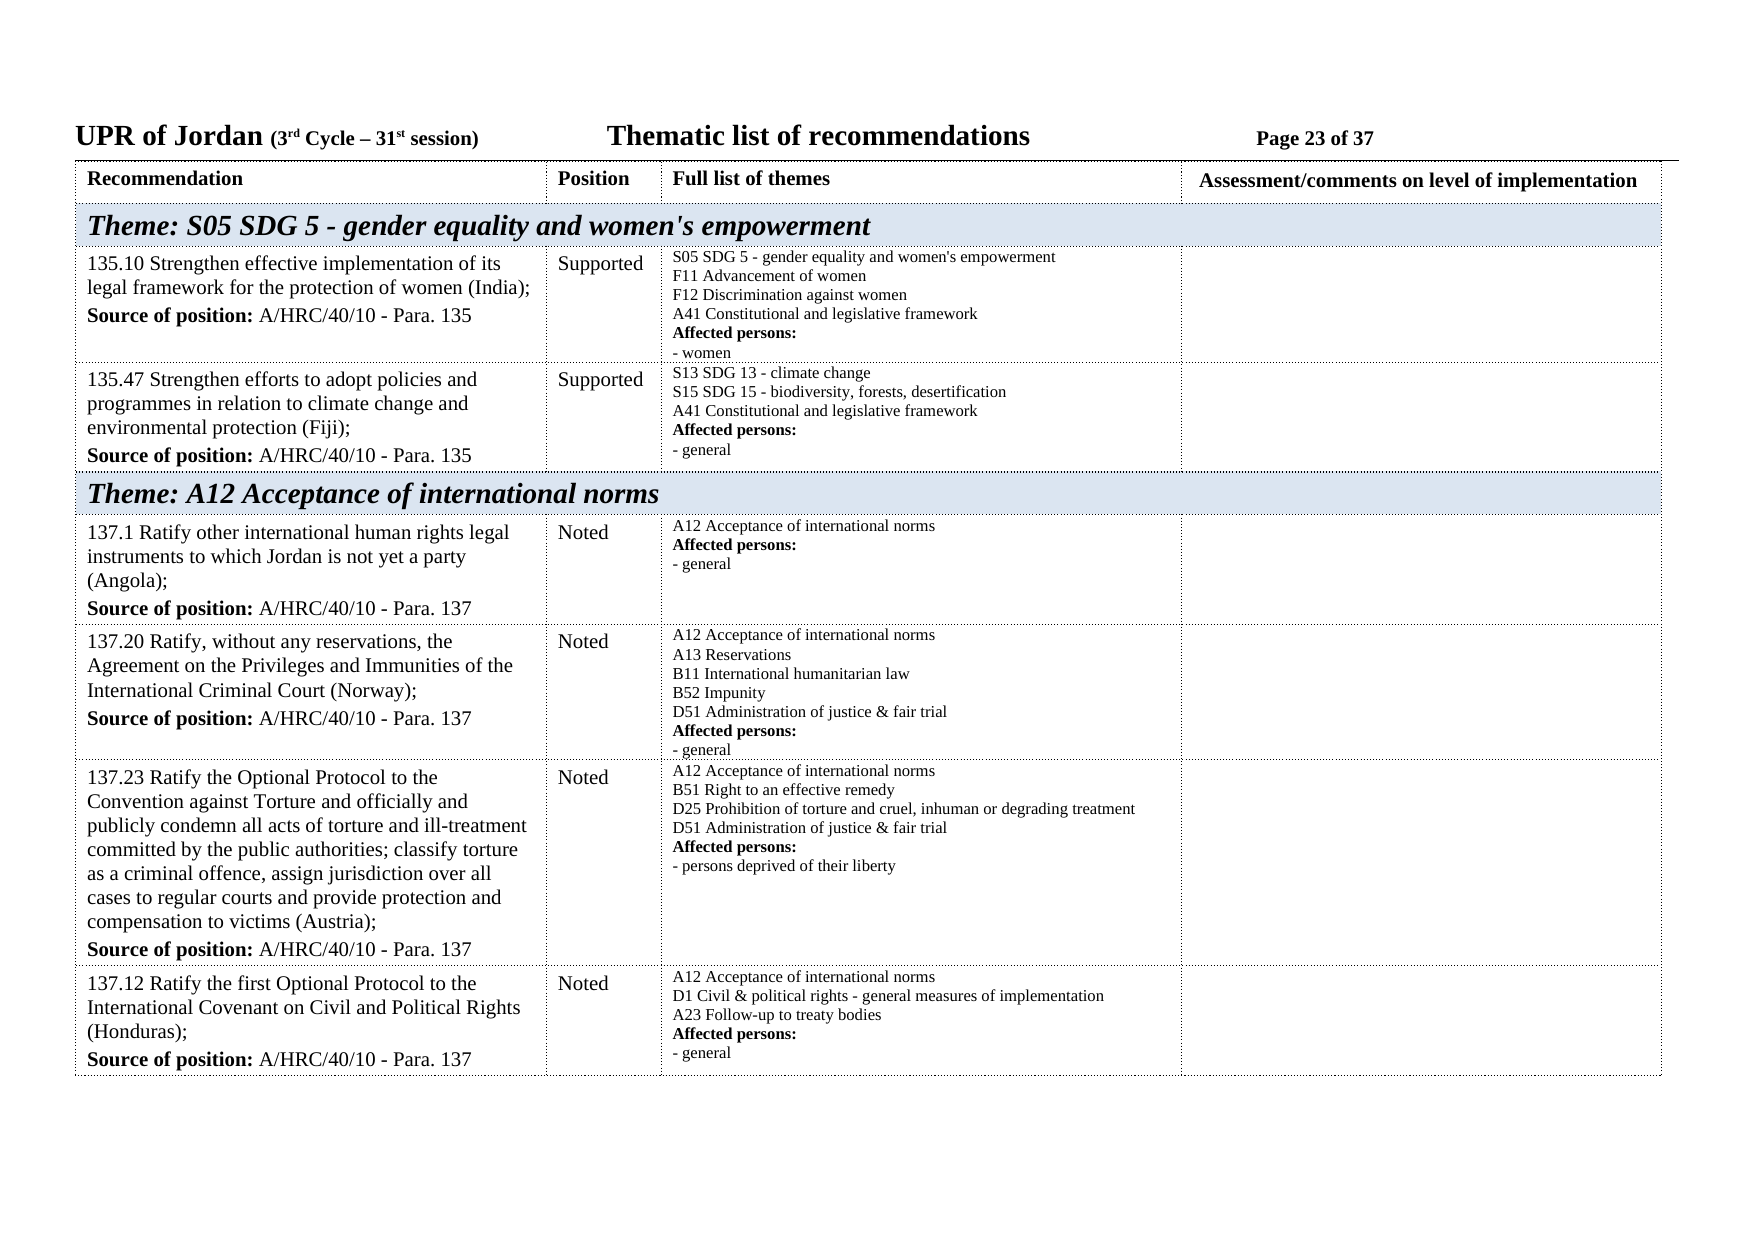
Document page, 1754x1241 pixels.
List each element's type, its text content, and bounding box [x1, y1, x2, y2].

table_cell Noted [546, 514, 661, 624]
table_header Full list of themes [661, 161, 1182, 203]
table_cell Noted [546, 965, 661, 1075]
table_cell [1182, 965, 1661, 1075]
table_cell Theme: S05 SDG 5 - gender equality and women's empowerment [76, 203, 1661, 246]
table_cell 137.20 Ratify, without any reservations, the Agreement on the Privileges and Immunities of the International Criminal Court (Norway); Source of position: A/HRC/40/10 - Para. 137 [76, 624, 546, 759]
table_cell 137.12 Ratify the first Optional Protocol to the International Covenant on Civil and Political Rights (Honduras); Source of position: A/HRC/40/10 - Para. 137 [76, 965, 546, 1075]
table_header Position [546, 161, 661, 203]
table_cell 135.10 Strengthen effective implementation of its legal framework for the protection of women (India); Source of position: A/HRC/40/10 - Para. 135 [76, 246, 546, 362]
table_cell 137.23 Ratify the Optional Protocol to the Convention against Torture and officially and publicly condemn all acts of torture and ill-treatment committed by the public authorities; classify torture as a criminal offence, assign jurisdiction over all cases to regular courts and provide protection and compensation to victims (Austria); Source of position: A/HRC/40/10 - Para. 137 [76, 759, 546, 965]
table_cell [1182, 759, 1661, 965]
table_cell [1182, 624, 1661, 759]
table_cell A12 Acceptance of international norms B51 Right to an effective remedy D25 Prohibition of torture and cruel, inhuman or degrading treatment D51 Administration of justice & fair trial Affected persons: - persons deprived of their liberty [661, 759, 1182, 965]
table_cell A12 Acceptance of international norms A13 Reservations B11 International humanitarian law B52 Impunity D51 Administration of justice & fair trial Affected persons: - general [661, 624, 1182, 759]
table_cell 135.47 Strengthen efforts to adopt policies and programmes in relation to climate change and environmental protection (Fiji); Source of position: A/HRC/40/10 - Para. 135 [76, 362, 546, 471]
table_cell Supported [546, 362, 661, 471]
table_cell [1182, 362, 1661, 471]
table_cell S05 SDG 5 - gender equality and women's empowerment F11 Advancement of women F12 Discrimination against women A41 Constitutional and legislative framework Affected persons: - women [661, 246, 1182, 362]
table_cell Theme: A12 Acceptance of international norms [76, 471, 1661, 514]
table_cell Supported [546, 246, 661, 362]
table_cell S13 SDG 13 - climate change S15 SDG 15 - biodiversity, forests, desertification A41 Constitutional and legislative framework Affected persons: - general [661, 362, 1182, 471]
table_cell A12 Acceptance of international norms Affected persons: - general [661, 514, 1182, 624]
table_cell Noted [546, 624, 661, 759]
table_cell [1182, 246, 1661, 362]
table_cell 137.1 Ratify other international human rights legal instruments to which Jordan is not yet a party (Angola); Source of position: A/HRC/40/10 - Para. 137 [76, 514, 546, 624]
table_header Assessment/comments on level of implementation [1182, 161, 1661, 203]
table_cell Noted [546, 759, 661, 965]
table_cell A12 Acceptance of international norms D1 Civil & political rights - general measures of implementation A23 Follow-up to treaty bodies Affected persons: - general [661, 965, 1182, 1075]
table_header Recommendation [76, 161, 546, 203]
table_cell [1182, 514, 1661, 624]
